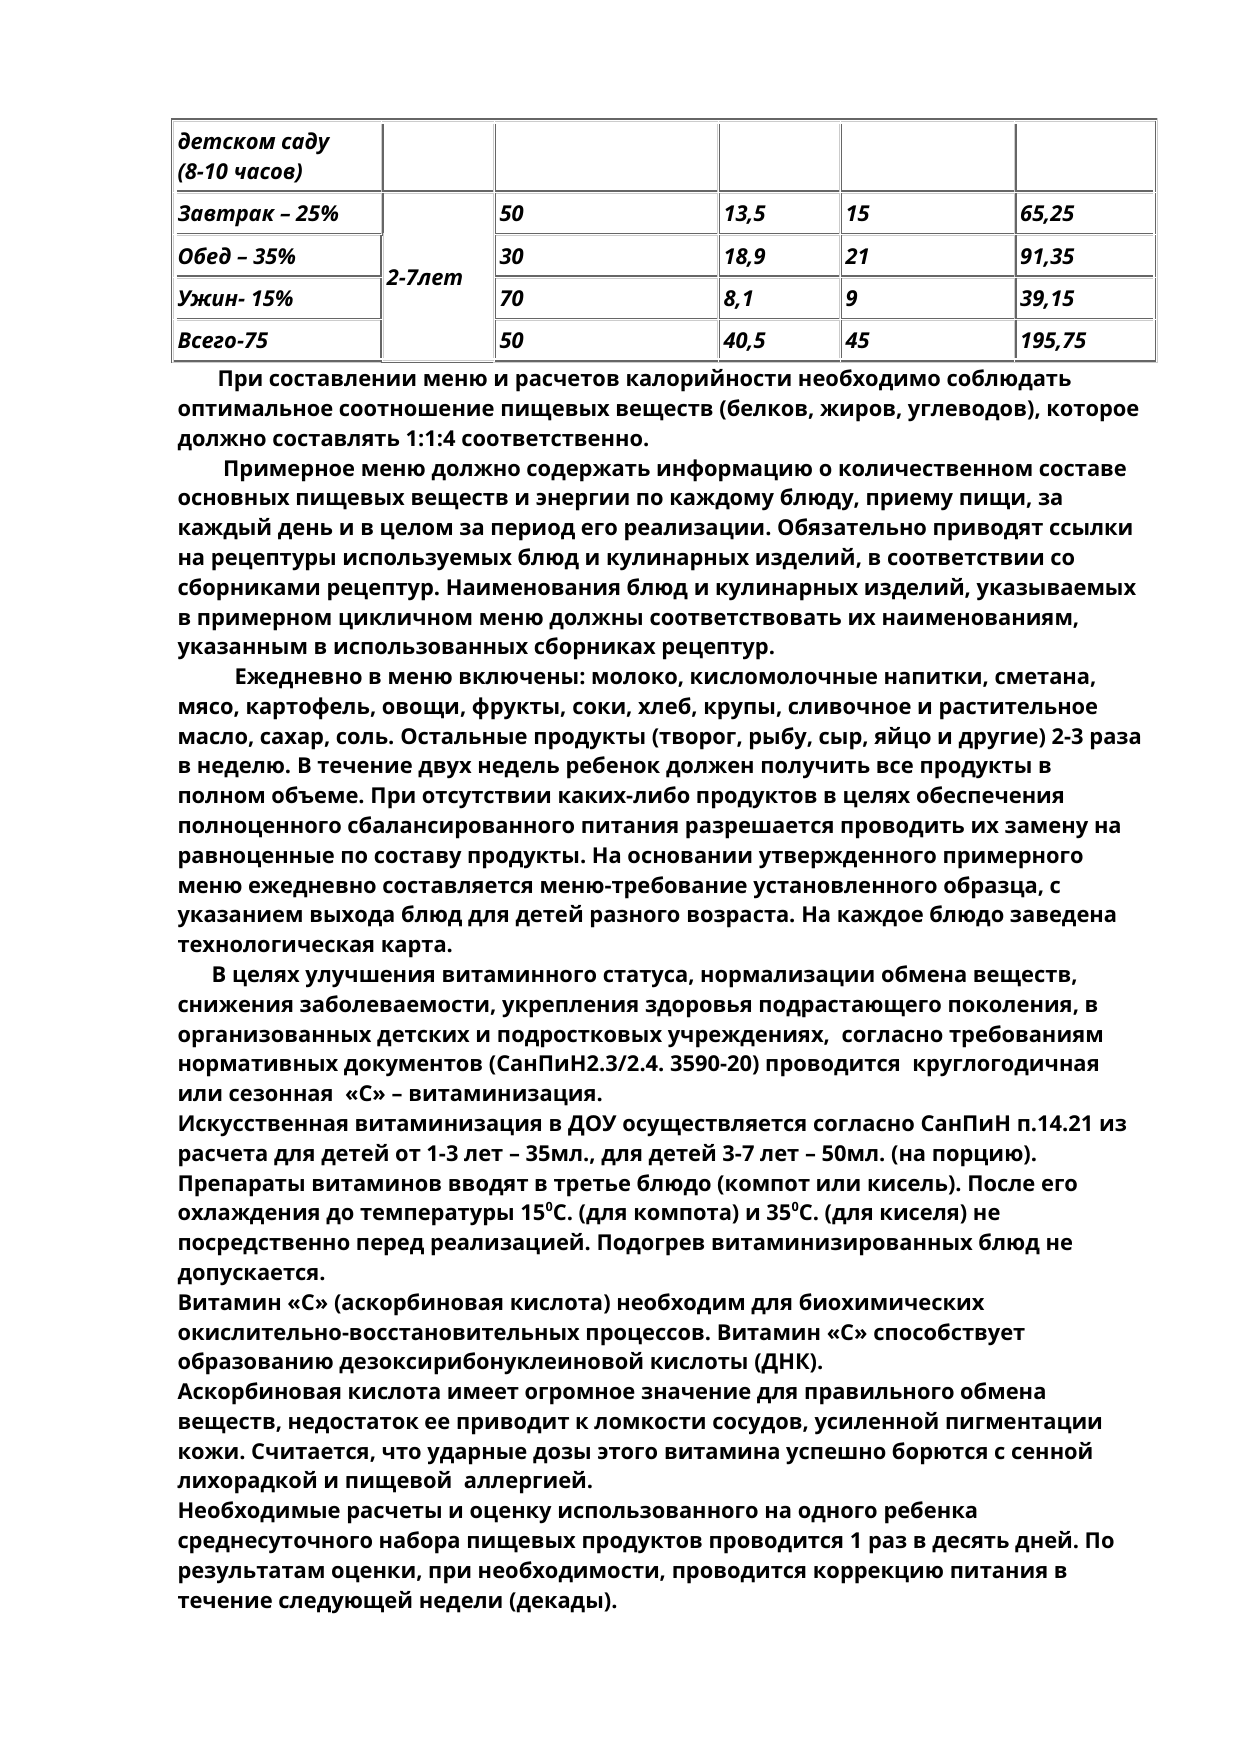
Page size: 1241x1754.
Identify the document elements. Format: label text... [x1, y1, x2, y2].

table_cell 39,15 [1017, 275, 1155, 317]
table_header Возраст детей [382, 122, 495, 190]
table_cell 195,75 [1015, 318, 1155, 360]
text Ежедневно в меню включены: молоко, кисломолочные напитки, сметана, мясо, картофель, овощи, фрукты, соки, хлеб, крупы, сливочное и растительное масло, сахар, соль. Остальные продукты (творог, рыбу, сыр, яйцо и другие) 2-3 раза в неделю. В течение двух недель ребенок должен получить все продукты в полном объеме. При отсутствии каких-либо продуктов в целях обеспечения полноценного сбалансированного питания разрешается проводить их замену на равноценные по составу продукты. На основании утвержденного примерного меню ежедневно составляется меню-требование установленного образца, с указанием выхода блюд для детей разного возраста. На каждое блюдо заведена технологическая карта. [177, 661, 1144, 959]
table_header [174, 120, 382, 190]
table_cell Ужин- 15% [174, 275, 381, 317]
text Примерное меню должно содержать информацию о количественном составе основных пищевых веществ и энергии по каждому блюду, приему пищи, за каждый день и в целом за период его реализации. Обязательно приводят ссылки на рецептуры используемых блюд и кулинарных изделий, в соответствии со сборниками рецептур. Наименования блюд и кулинарных изделий, указываемых в примерном цикличном меню должны соответствовать их наименованиям, указанным в использованных сборниках рецептур. [177, 452, 1144, 661]
text Искусственная витаминизация в ДОУ осуществляется согласно СанПиН п.14.21 из расчета для детей от 1-3 лет – 35мл., для детей 3-7 лет – 50мл. (на порцию). [177, 1108, 1144, 1167]
table_cell 40,5 [719, 321, 841, 360]
table_cell 30 [496, 236, 717, 275]
table_cell 15 [842, 194, 1014, 233]
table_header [495, 122, 718, 190]
table_cell 13,5 [720, 194, 839, 233]
text Аскорбиновая кислота имеет огромное значение для правильного обмена веществ, недостаток ее приводит к ломкости сосудов, усиленной пигментации кожи. Считается, что ударные дозы этого витамина успешно борются с сенной лихорадкой и пищевой аллергией. [177, 1376, 1144, 1495]
table_header Жиры (в граммах) [841, 120, 1015, 190]
table_cell 45 [841, 321, 1015, 360]
table_cell 70 [496, 279, 717, 317]
table_cell Завтрак – 25% [174, 190, 381, 233]
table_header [1015, 122, 1155, 190]
table_header Белки в граммах [719, 122, 841, 190]
text Необходимые расчеты и оценку использованного на одного ребенка среднесуточного набора пищевых продуктов проводится 1 раз в десять дней. По результатам оценки, при необходимости, проводится коррекцию питания в течение следующей недели (декады). [177, 1495, 1144, 1614]
table_cell Обед – 35% [173, 233, 382, 275]
table_cell 2-7лет [382, 194, 495, 360]
table_cell 21 [842, 236, 1014, 275]
text Препараты витаминов вводят в третье блюдо (компот или кисель). После его охлаждения до температуры 150С. (для компота) и 350С. (для киселя) не посредственно перед реализацией. Подогрев витаминизированных блюд не допускается. [177, 1167, 1144, 1287]
table_cell 50 [496, 194, 717, 233]
table_cell 18,9 [720, 236, 839, 275]
table_cell 65,25 [1017, 190, 1155, 233]
table_cell 9 [842, 279, 1014, 317]
table_cell 91,35 [1015, 233, 1156, 275]
text Витамин «С» (аскорбиновая кислота) необходим для биохимических окислительно-восстановительных процессов. Витамин «С» способствует образованию дезоксирибонуклеиновой кислоты (ДНК). [177, 1287, 1144, 1376]
table_cell Всего-75 [174, 318, 382, 360]
text В целях улучшения витаминного статуса, нормализации обмена веществ, снижения заболеваемости, укрепления здоровья подрастающего поколения, в организованных детских и подростковых учреждениях, согласно требованиям нормативных документов (СанПиН2.3/2.4. 3590-20) проводится круглогодичная или сезонная «С» – витаминизация. [177, 959, 1144, 1108]
table_cell 8,1 [720, 279, 839, 317]
table_cell 50 [495, 321, 718, 360]
text При составлении меню и расчетов калорийности необходимо соблюдать оптимальное соотношение пищевых веществ (белков, жиров, углеводов), которое должно составлять 1:1:4 соответственно. [177, 363, 1144, 452]
